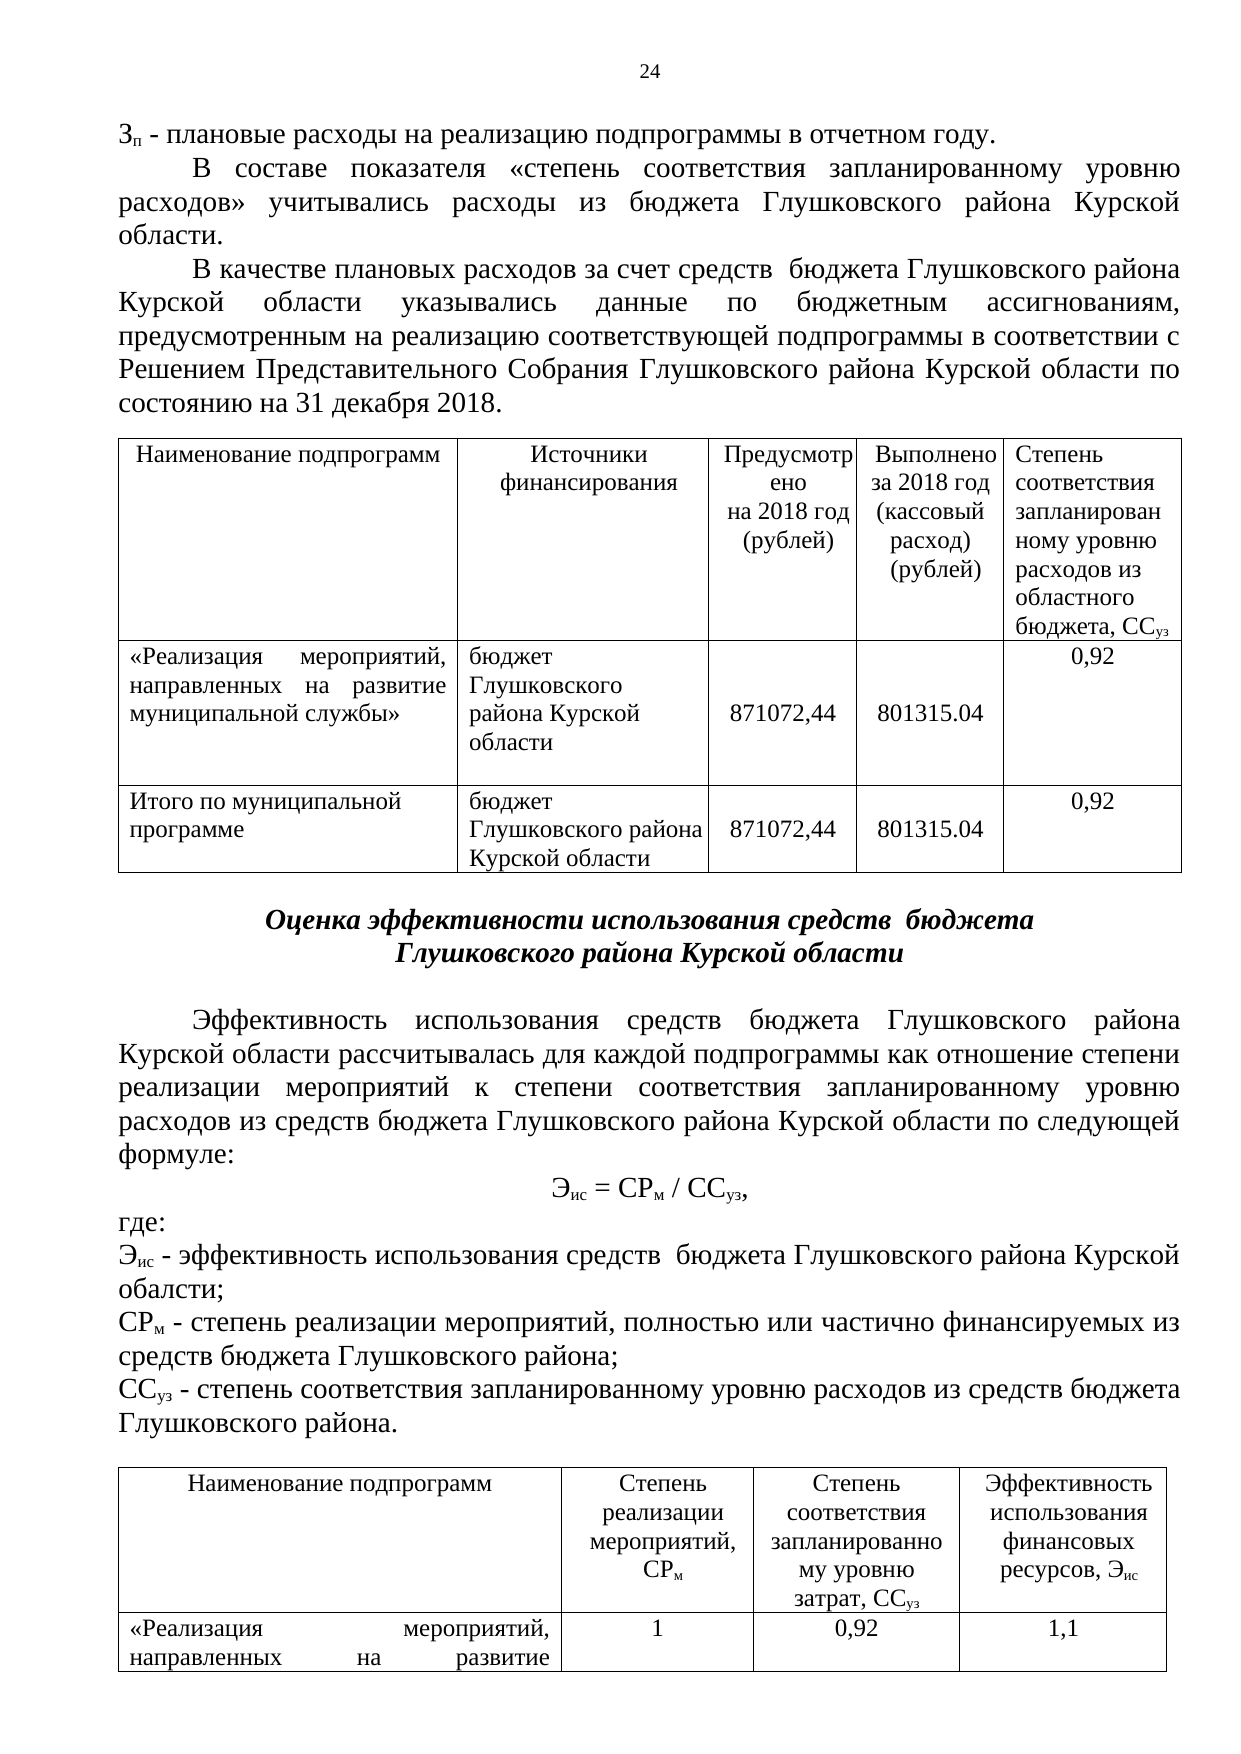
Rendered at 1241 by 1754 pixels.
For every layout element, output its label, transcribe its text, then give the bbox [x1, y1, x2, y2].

table_cell 0,92 [1004, 786, 1181, 872]
table_cell 1 [562, 1613, 753, 1671]
text СРм - степень реализации мероприятий, полностью или частично финансируемых из средств бюджета Глушковского района; [118, 1304, 1181, 1371]
text Глушковского района Курской области [118, 935, 1181, 969]
text В составе показателя «степень соответствия запланированному уровню расходов» учитывались расходы из бюджета Глушковского района Курской области. [118, 150, 1181, 251]
table_cell «Реализация мероприятий, направленных на развитие муниципальной службы» [119, 641, 457, 785]
table_cell 1,1 [960, 1613, 1166, 1671]
table_cell 801315.04 [857, 786, 1003, 872]
table_cell бюджет Глушковского района Курской области [458, 641, 708, 785]
table_header Степень соответствия запланированному уровню затрат, ССуз [754, 1468, 959, 1612]
text ССуз - степень соответствия запланированному уровню расходов из средств бюджета Глушковского района. [118, 1371, 1181, 1438]
table_cell 871072,44 [709, 641, 856, 785]
table_cell 871072,44 [709, 786, 856, 872]
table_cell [119, 1613, 561, 1671]
table_header Предусмотрено на 2018 год (рублей) [709, 439, 856, 640]
table_header Эффективность использования финансовых ресурсов, Эис [960, 1468, 1166, 1612]
text Эффективность использования средств бюджета Глушковского района Курской области рассчитывалась для каждой подпрограммы как отношение степени реализации мероприятий к степени соответствия запланированному уровню расходов из средств бюджета Глушковского района Курской области по следующей формуле: [118, 1002, 1181, 1170]
table_cell Итого по муниципальной программе [119, 786, 457, 872]
table_cell 801315.04 [857, 641, 1003, 785]
table_header Наименование подпрограмм [119, 1468, 561, 1612]
table_header Источники финансирования [458, 439, 708, 640]
text Зп - плановые расходы на реализацию подпрограммы в отчетном году. [118, 117, 1181, 150]
text В качестве плановых расходов за счет средств бюджета Глушковского района Курской области указывались данные по бюджетным ассигнованиям, предусмотренным на реализацию соответствующей подпрограммы в соответствии с Решением Представительного Собрания Глушковского района Курской области по состоянию на 31 декабря 2018. [118, 251, 1181, 418]
table_cell бюджет Глушковского района Курской области [458, 786, 708, 872]
table_header Наименование подпрограмм [119, 439, 457, 640]
table_header Степень соответствия запланированному уровню расходов из областного бюджета, ССуз [1004, 439, 1181, 640]
table_header Выполнено за 2018 год (кассовый расход) (рублей) [857, 439, 1003, 640]
text Оценка эффективности использования средств бюджета [118, 902, 1181, 935]
text где: [118, 1204, 1181, 1237]
table_header Степень реализации мероприятий, СРм [562, 1468, 753, 1612]
text Эис = СРм / ССуз, [118, 1170, 1181, 1204]
table_cell 0,92 [1004, 641, 1181, 785]
text Эис - эффективность использования средств бюджета Глушковского района Курской обалсти; [118, 1237, 1181, 1304]
table_cell 0,92 [754, 1613, 959, 1671]
